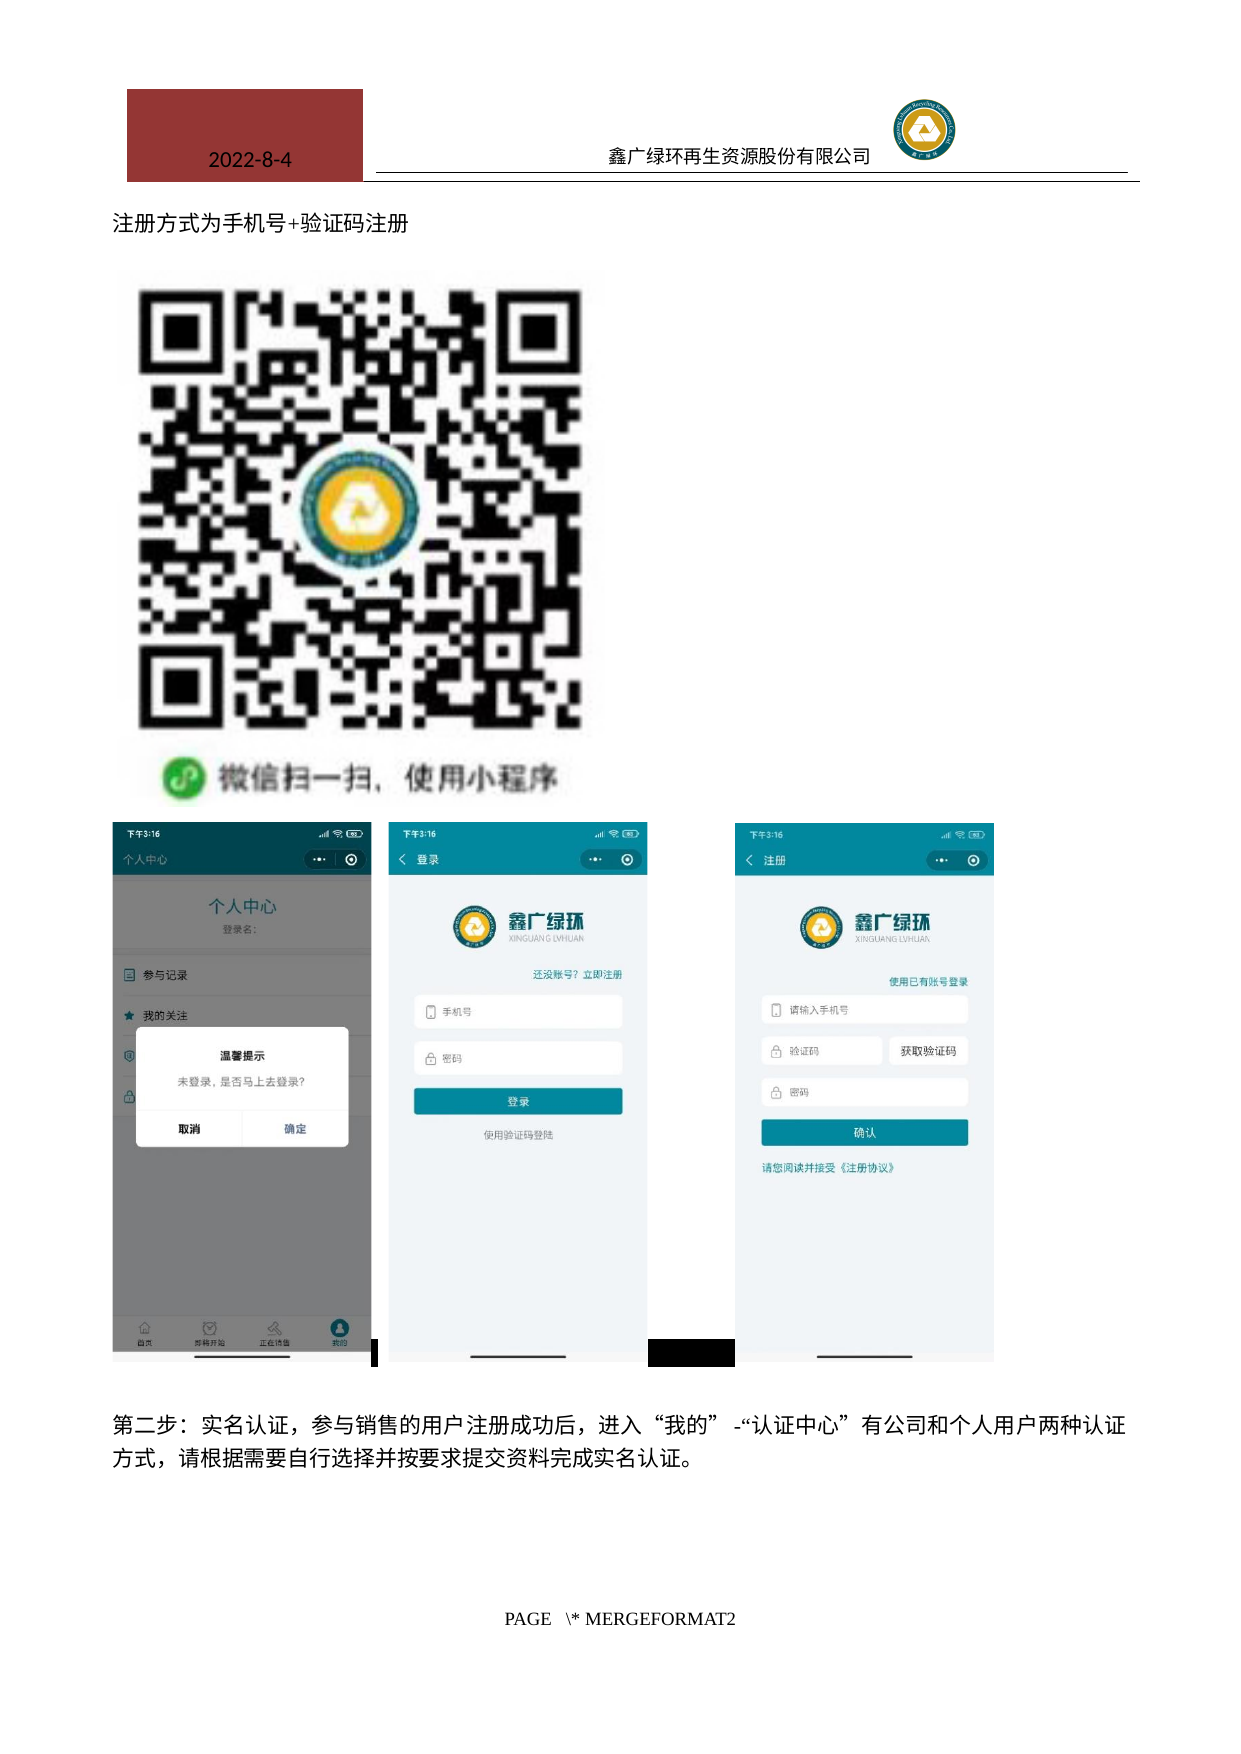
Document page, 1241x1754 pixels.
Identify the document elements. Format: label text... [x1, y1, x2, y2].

picture [112, 822, 372, 1362]
text 第一步：注册，参与购买产品的用户首先扫码进入小程序点击右下角“我的”“还没有账号，立即注册”，注册方式为手机号+验证码注册 [112, 205, 1128, 238]
picture [735, 823, 994, 1362]
picture [112, 270, 605, 807]
text 第二步：实名认证，参与销售的用户注册成功后，进入“我的”-“认证中心”有公司和个人用户两种认证方式，请根据需要自行选择并按要求提交资料完成实名认证。 [112, 1408, 1128, 1473]
picture [892, 96, 959, 164]
picture [388, 822, 648, 1362]
